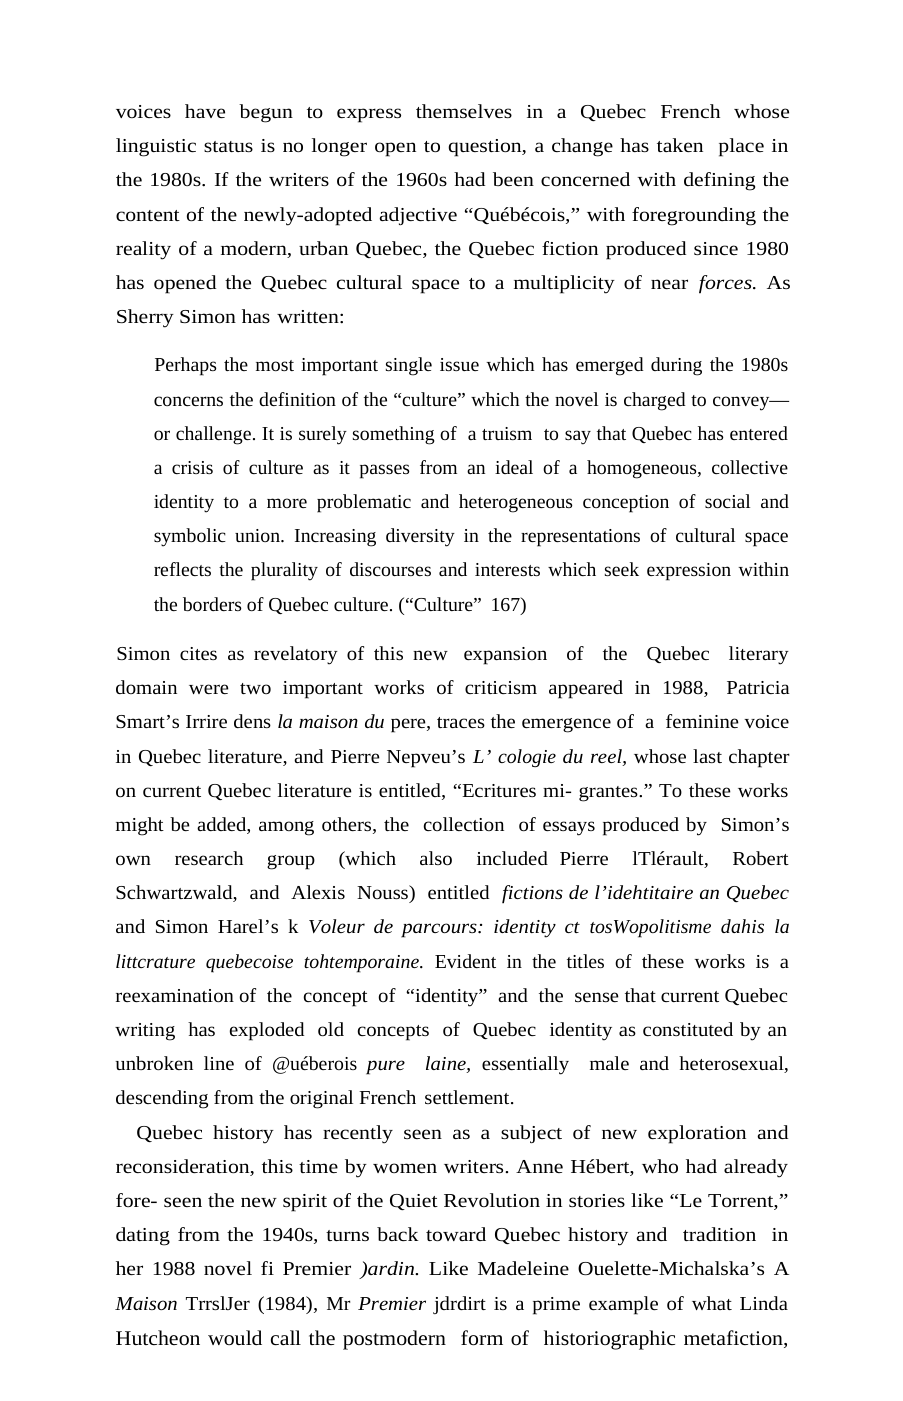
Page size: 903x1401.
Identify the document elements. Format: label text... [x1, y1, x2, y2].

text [116, 100, 791, 328]
text Simon cites as revelatory of this new expansion of the Quebec literary domain were two important works of criticism appeared in 1988, Patricia Smart’s Irrire dens la maison du pere, traces the emergence of a feminine voice in Quebec literature, and Pierre Nepveu’s L’ cologie du reel, whose last chapter on current Quebec literature is entitled, “Ecritures mi- grantes.” To these works might be added, among others, the collection of essays produced by Simon’s own research group (which also included Pierre lTlérault, Robert Schwartzwald, and Alexis Nouss) entitled fictions de l’idehtitaire an Quebec and Simon Harel’s k Voleur de parcours: identity ct tosWopolitisme dahis la littcrature quebecoise tohtemporaine. Evident in the titles of these works is a reexamination of the concept of “identity” and the sense that current Quebec writing has exploded old concepts of Quebec identity as constituted by an unbroken line of @uéberois pure laine, essentially male and heterosexual, descending from the original French settlement. [115, 642, 789, 1109]
text Perhaps the most important single issue which has emerged during the 1980s concerns the definition of the “culture” which the novel is charged to convey— or challenge. It is surely something of a truism to say that Quebec has entered a crisis of culture as it passes from an ideal of a homogeneous, collective identity to a more problematic and heterogeneous conception of social and symbolic union. Increasing diversity in the representations of cultural space reflects the plurality of discourses and interests which seek expression within the borders of Quebec culture. (“Culture” 167) [153, 353, 790, 615]
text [115, 1121, 789, 1350]
